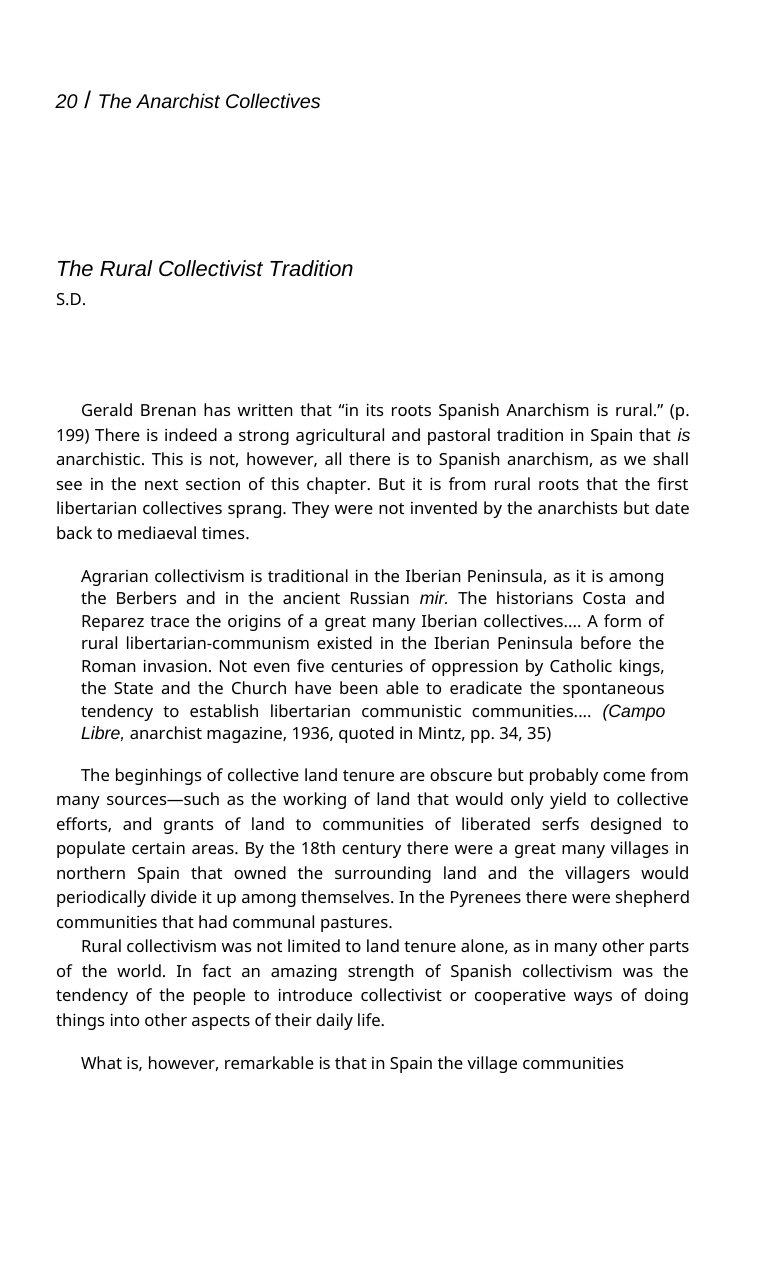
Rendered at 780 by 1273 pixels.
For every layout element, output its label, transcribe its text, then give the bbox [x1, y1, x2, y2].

text S.D. [56, 282, 755, 311]
text What is, however, remarkable is that in Spain the village communities [56, 1056, 755, 1072]
text Gerald Brenan has written that “in its roots Spanish Anarchism is rural.” (p. 199) There is indeed a strong agricultural and pastoral tradition in Spain that is anarchistic. This is not, however, all there is to Spanish anarchism, as we shall see in the next section of this chapter. But it is from rural roots that the first libertarian collectives sprang. They were not invented by the anarchists but date back to mediaeval times. [56, 397, 690, 544]
text Rural collectivism was not limited to land tenure alone, as in many other parts of the world. In fact an amazing strength of Spanish collectivism was the tendency of the people to introduce collectivist or cooperative ways of doing things into other aspects of their daily life. [56, 933, 690, 1031]
text Agrarian collectivism is traditional in the Iberian Peninsula, as it is among the Berbers and in the ancient Russian mir. The historians Costa and Reparez trace the origins of a great many Iberian collectives.... A form of rural libertarian-communism existed in the Iberian Peninsula before the Roman invasion. Not even five centuries of oppression by Catholic kings, the State and the Church have been able to eradicate the spontaneous tendency to establish libertarian communistic communities.... (Campo Libre, anarchist magazine, 1936, quoted in Mintz, pp. 34, 35) [81, 564, 665, 744]
text The beginhings of collective land tenure are obscure but probably come from many sources—such as the working of land that would only yield to collective efforts, and grants of land to communities of liberated serfs designed to populate certain areas. By the 18th century there were a great many villages in northern Spain that owned the surrounding land and the villagers would periodically divide it up among themselves. In the Pyrenees there were shepherd communities that had communal pastures. [56, 762, 690, 933]
subtitle The Rural Collectivist Tradition [56, 253, 755, 282]
text 20 / The Anarchist Collectives [55, 89, 321, 113]
